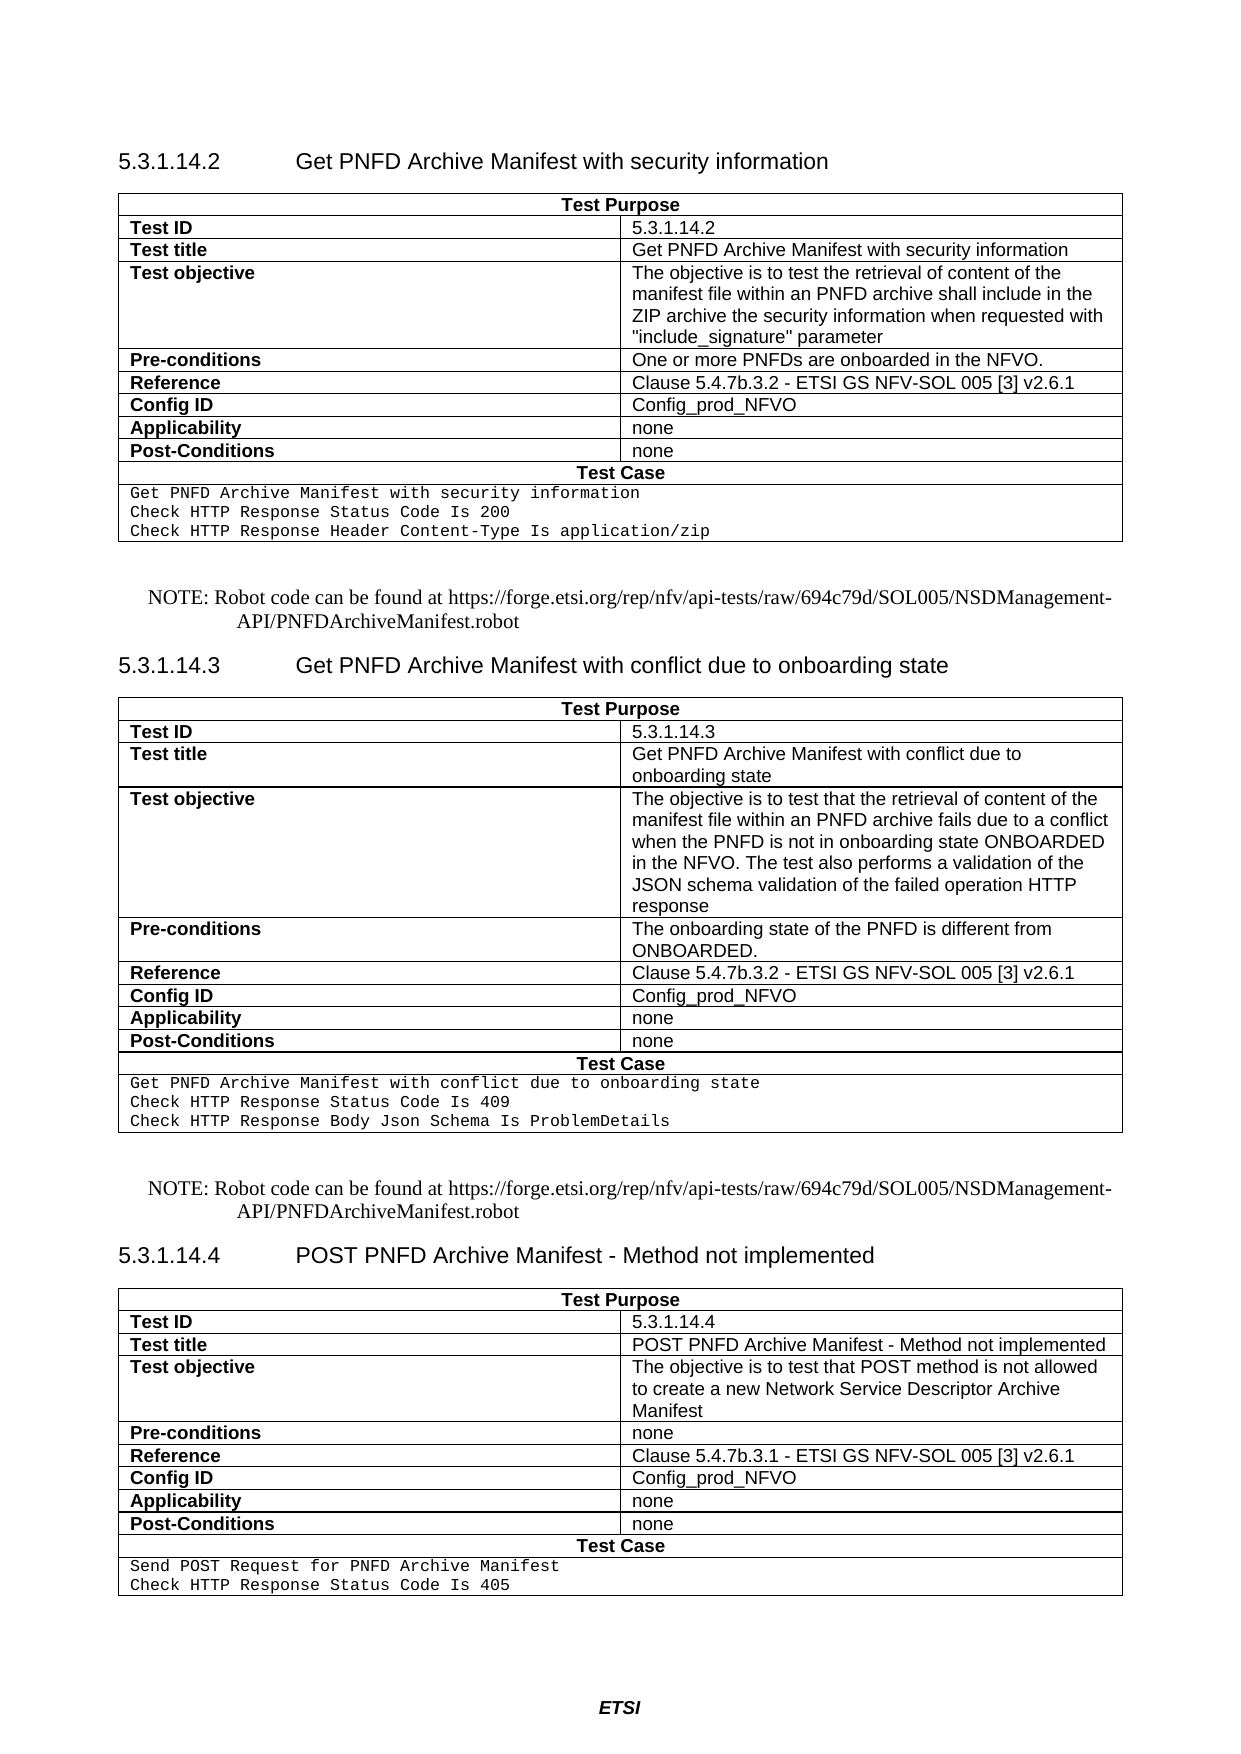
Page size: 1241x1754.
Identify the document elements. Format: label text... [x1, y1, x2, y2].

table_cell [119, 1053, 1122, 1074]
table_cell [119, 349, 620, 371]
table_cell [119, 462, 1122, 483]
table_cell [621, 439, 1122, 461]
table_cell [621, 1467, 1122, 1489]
subtitle 5.3.1.14.4 POST PNFD Archive Manifest - Method not implemented [118, 1242, 1122, 1269]
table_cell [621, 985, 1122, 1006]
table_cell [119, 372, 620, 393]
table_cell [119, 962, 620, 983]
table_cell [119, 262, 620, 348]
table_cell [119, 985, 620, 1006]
subtitle 5.3.1.14.2 Get PNFD Archive Manifest with security information [118, 148, 1122, 174]
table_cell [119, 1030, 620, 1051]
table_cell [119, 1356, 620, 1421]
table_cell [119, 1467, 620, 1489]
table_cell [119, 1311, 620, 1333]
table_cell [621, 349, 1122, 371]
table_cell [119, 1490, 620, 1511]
text NOTE: Robot code can be found at https://forge.etsi.org/rep/nfv/api-tests/raw/694c79d/SOL005/NSDManagement-API/PNFDArchiveManifest.robot [148, 585, 1122, 633]
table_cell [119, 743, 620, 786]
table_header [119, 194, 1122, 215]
text NOTE: Robot code can be found at https://forge.etsi.org/rep/nfv/api-tests/raw/694c79d/SOL005/NSDManagement-API/PNFDArchiveManifest.robot [148, 1175, 1122, 1223]
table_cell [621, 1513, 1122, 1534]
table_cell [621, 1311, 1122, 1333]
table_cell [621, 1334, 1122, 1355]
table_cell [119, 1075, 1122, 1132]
subtitle 5.3.1.14.3 Get PNFD Archive Manifest with conflict due to onboarding state [118, 652, 1122, 678]
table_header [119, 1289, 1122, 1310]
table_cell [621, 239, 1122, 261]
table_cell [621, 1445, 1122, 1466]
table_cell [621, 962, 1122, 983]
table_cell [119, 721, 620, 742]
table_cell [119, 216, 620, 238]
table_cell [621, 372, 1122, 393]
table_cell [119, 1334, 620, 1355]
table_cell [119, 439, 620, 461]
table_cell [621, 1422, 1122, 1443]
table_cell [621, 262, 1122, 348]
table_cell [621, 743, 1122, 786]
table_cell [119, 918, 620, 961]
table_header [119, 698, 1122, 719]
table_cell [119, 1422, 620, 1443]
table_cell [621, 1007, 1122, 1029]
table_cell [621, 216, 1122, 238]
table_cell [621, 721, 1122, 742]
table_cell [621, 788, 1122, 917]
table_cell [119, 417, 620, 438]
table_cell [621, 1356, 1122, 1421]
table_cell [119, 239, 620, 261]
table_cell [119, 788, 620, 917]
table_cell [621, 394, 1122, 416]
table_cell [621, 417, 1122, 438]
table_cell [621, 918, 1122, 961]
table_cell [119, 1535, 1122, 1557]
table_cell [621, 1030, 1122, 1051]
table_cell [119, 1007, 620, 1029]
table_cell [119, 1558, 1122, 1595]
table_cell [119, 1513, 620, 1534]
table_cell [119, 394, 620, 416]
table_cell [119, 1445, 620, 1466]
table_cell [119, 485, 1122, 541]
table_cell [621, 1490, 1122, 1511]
